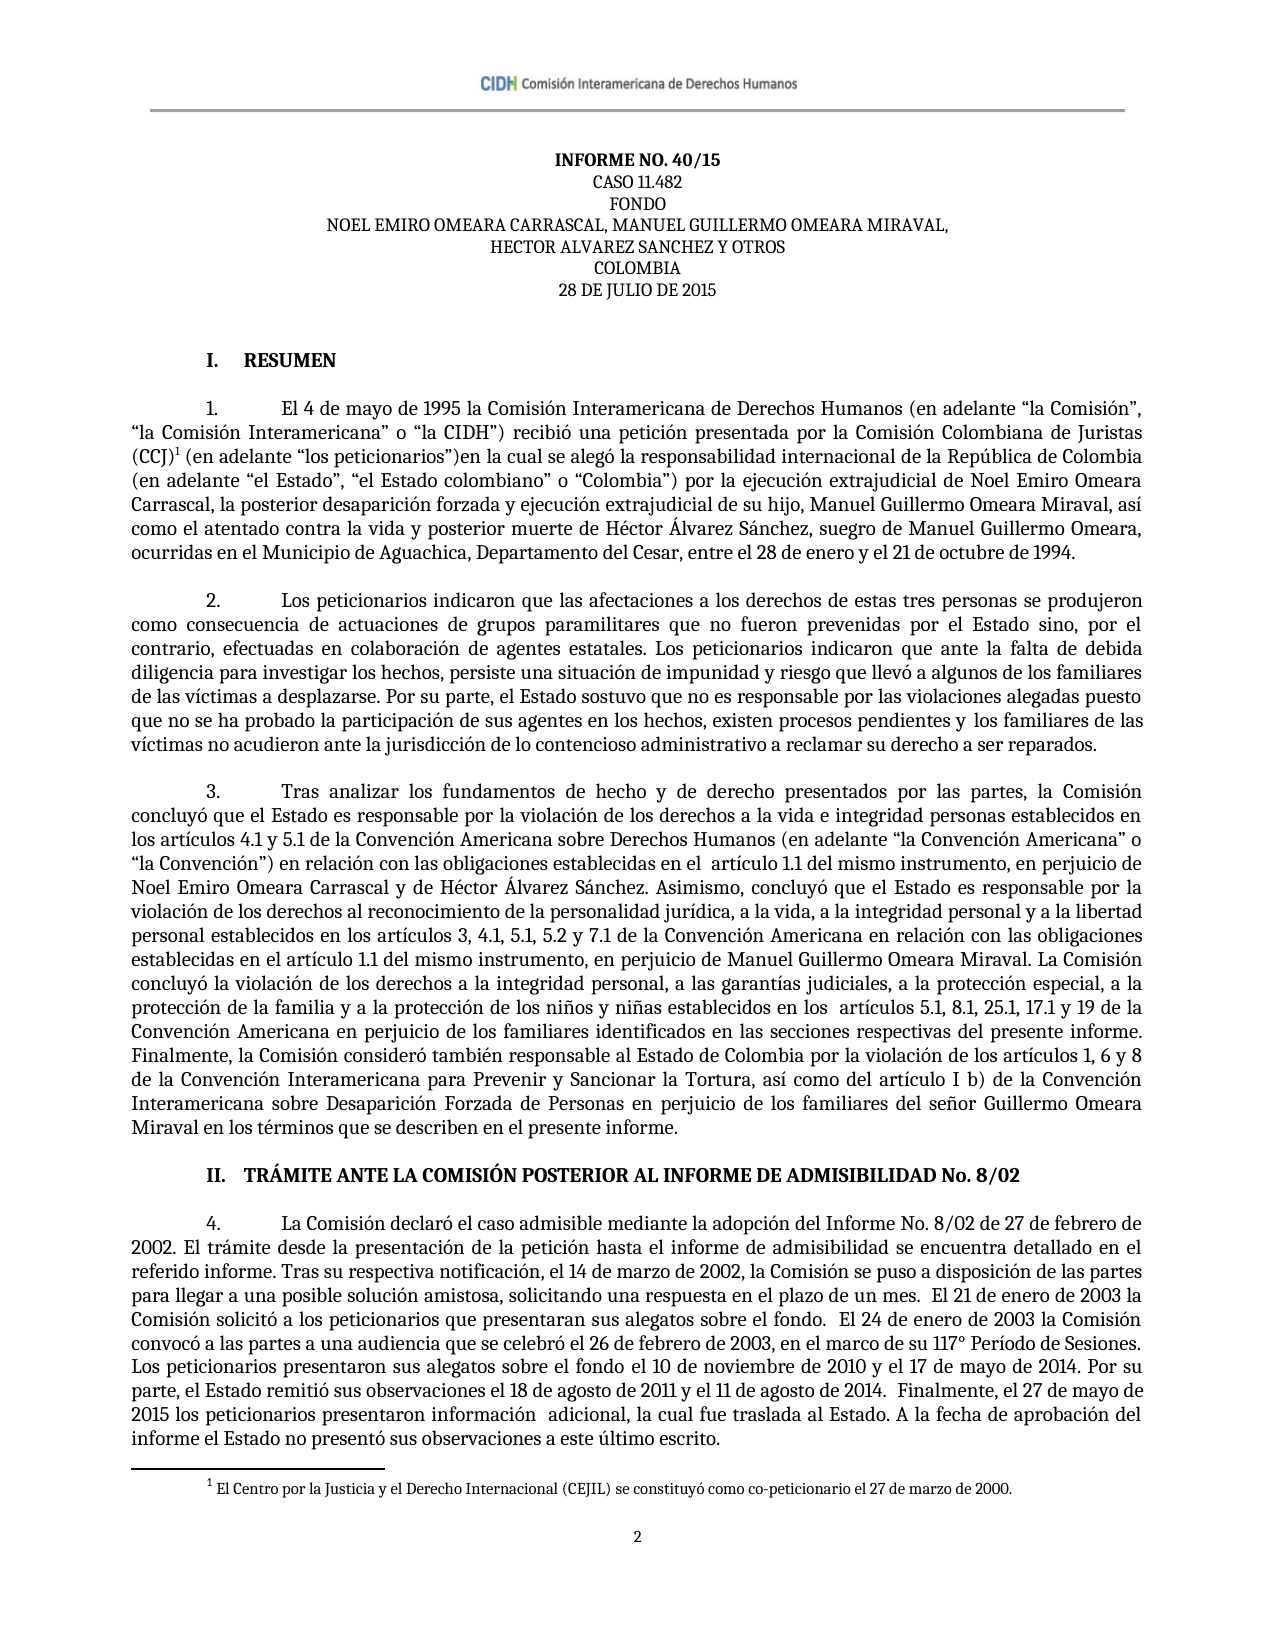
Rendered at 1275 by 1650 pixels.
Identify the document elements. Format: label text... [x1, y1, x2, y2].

text CASO 11.482 [131, 172, 1144, 193]
subtitle TRÁMITE ANTE LA COMISIÓN POSTERIOR AL INFORME DE ADMISIBILIDAD No. 8/02 [206, 1163, 1144, 1187]
picture [475, 75, 800, 93]
text HECTOR ALVAREZ SANCHEZ Y OTROS [131, 236, 1144, 258]
list El 4 de mayo de 1995 la Comisión Interamericana de Derechos Humanos (en adelante “la Comisión”, “la Comisión Interamericana” o “la CIDH”) recibió una petición presentada por la Comisión Colombiana de Juristas (CCJ) (en adelante “los peticionarios”)en la cual se alegó la responsabilidad internacional de la República de Colombia (en adelante “el Estado”, “el Estado colombiano” o “Colombia”) por la ejecución extrajudicial de Noel Emiro Omeara Carrascal, la posterior desaparición forzada y ejecución extrajudicial de su hijo, Manuel Guillermo Omeara Miraval, así como el atentado contra la vida y posterior muerte de Héctor Álvarez Sánchez, suegro de Manuel Guillermo Omeara, ocurridas en el Municipio de Aguachica, Departamento del Cesar, entre el 28 de enero y el 21 de octubre de 1994. [131, 397, 1144, 564]
text INFORME NO. 40/15 [131, 150, 1144, 172]
subtitle RESUMEN [206, 349, 1144, 373]
text 28 DE JULIO DE 2015 [131, 279, 1144, 301]
list La Comisión declaró el caso admisible mediante la adopción del Informe No. 8/02 de 27 de febrero de 2002. El trámite desde la presentación de la petición hasta el informe de admisibilidad se encuentra detallado en el referido informe. Tras su respectiva notificación, el 14 de marzo de 2002, la Comisión se puso a disposición de las partes para llegar a una posible solución amistosa, solicitando una respuesta en el plazo de un mes. El 21 de enero de 2003 la Comisión solicitó a los peticionarios que presentaran sus alegatos sobre el fondo. El 24 de enero de 2003 la Comisión convocó a las partes a una audiencia que se celebró el 26 de febrero de 2003, en el marco de su 117° Período de Sesiones. Los peticionarios presentaron sus alegatos sobre el fondo el 10 de noviembre de 2010 y el 17 de mayo de 2014. Por su parte, el Estado remitió sus observaciones el 18 de agosto de 2011 y el 11 de agosto de 2014. Finalmente, el 27 de mayo de 2015 los peticionarios presentaron información adicional, la cual fue traslada al Estado. A la fecha de aprobación del informe el Estado no presentó sus observaciones a este último escrito. [131, 1211, 1144, 1451]
text FONDO [131, 193, 1144, 215]
text NOEL EMIRO OMEARA CARRASCAL, MANUEL GUILLERMO OMEARA MIRAVAL, [131, 215, 1144, 236]
list Tras analizar los fundamentos de hecho y de derecho presentados por las partes, la Comisión concluyó que el Estado es responsable por la violación de los derechos a la vida e integridad personas establecidos en los artículos 4.1 y 5.1 de la Convención Americana sobre Derechos Humanos (en adelante “la Convención Americana” o “la Convención”) en relación con las obligaciones establecidas en el artículo 1.1 del mismo instrumento, en perjuicio de Noel Emiro Omeara Carrascal y de Héctor Álvarez Sánchez. Asimismo, concluyó que el Estado es responsable por la violación de los derechos al reconocimiento de la personalidad jurídica, a la vida, a la integridad personal y a la libertad personal establecidos en los artículos 3, 4.1, 5.1, 5.2 y 7.1 de la Convención Americana en relación con las obligaciones establecidas en el artículo 1.1 del mismo instrumento, en perjuicio de Manuel Guillermo Omeara Miraval. La Comisión concluyó la violación de los derechos a la integridad personal, a las garantías judiciales, a la protección especial, a la protección de la familia y a la protección de los niños y niñas establecidos en los artículos 5.1, 8.1, 25.1, 17.1 y 19 de la Convención Americana en perjuicio de los familiares identificados en las secciones respectivas del presente informe. Finalmente, la Comisión consideró también responsable al Estado de Colombia por la violación de los artículos 1, 6 y 8 de la Convención Interamericana para Prevenir y Sancionar la Tortura, así como del artículo I b) de la Convención Interamericana sobre Desaparición Forzada de Personas en perjuicio de los familiares del señor Guillermo Omeara Miraval en los términos que se describen en el presente informe. [131, 780, 1144, 1139]
list Los peticionarios indicaron que las afectaciones a los derechos de estas tres personas se produjeron como consecuencia de actuaciones de grupos paramilitares que no fueron prevenidas por el Estado sino, por el contrario, efectuadas en colaboración de agentes estatales. Los peticionarios indicaron que ante la falta de debida diligencia para investigar los hechos, persiste una situación de impunidad y riesgo que llevó a algunos de los familiares de las víctimas a desplazarse. Por su parte, el Estado sostuvo que no es responsable por las violaciones alegadas puesto que no se ha probado la participación de sus agentes en los hechos, existen procesos pendientes y los familiares de las víctimas no acudieron ante la jurisdicción de lo contencioso administrativo a reclamar su derecho a ser reparados. [131, 588, 1144, 756]
text COLOMBIA [131, 258, 1144, 279]
